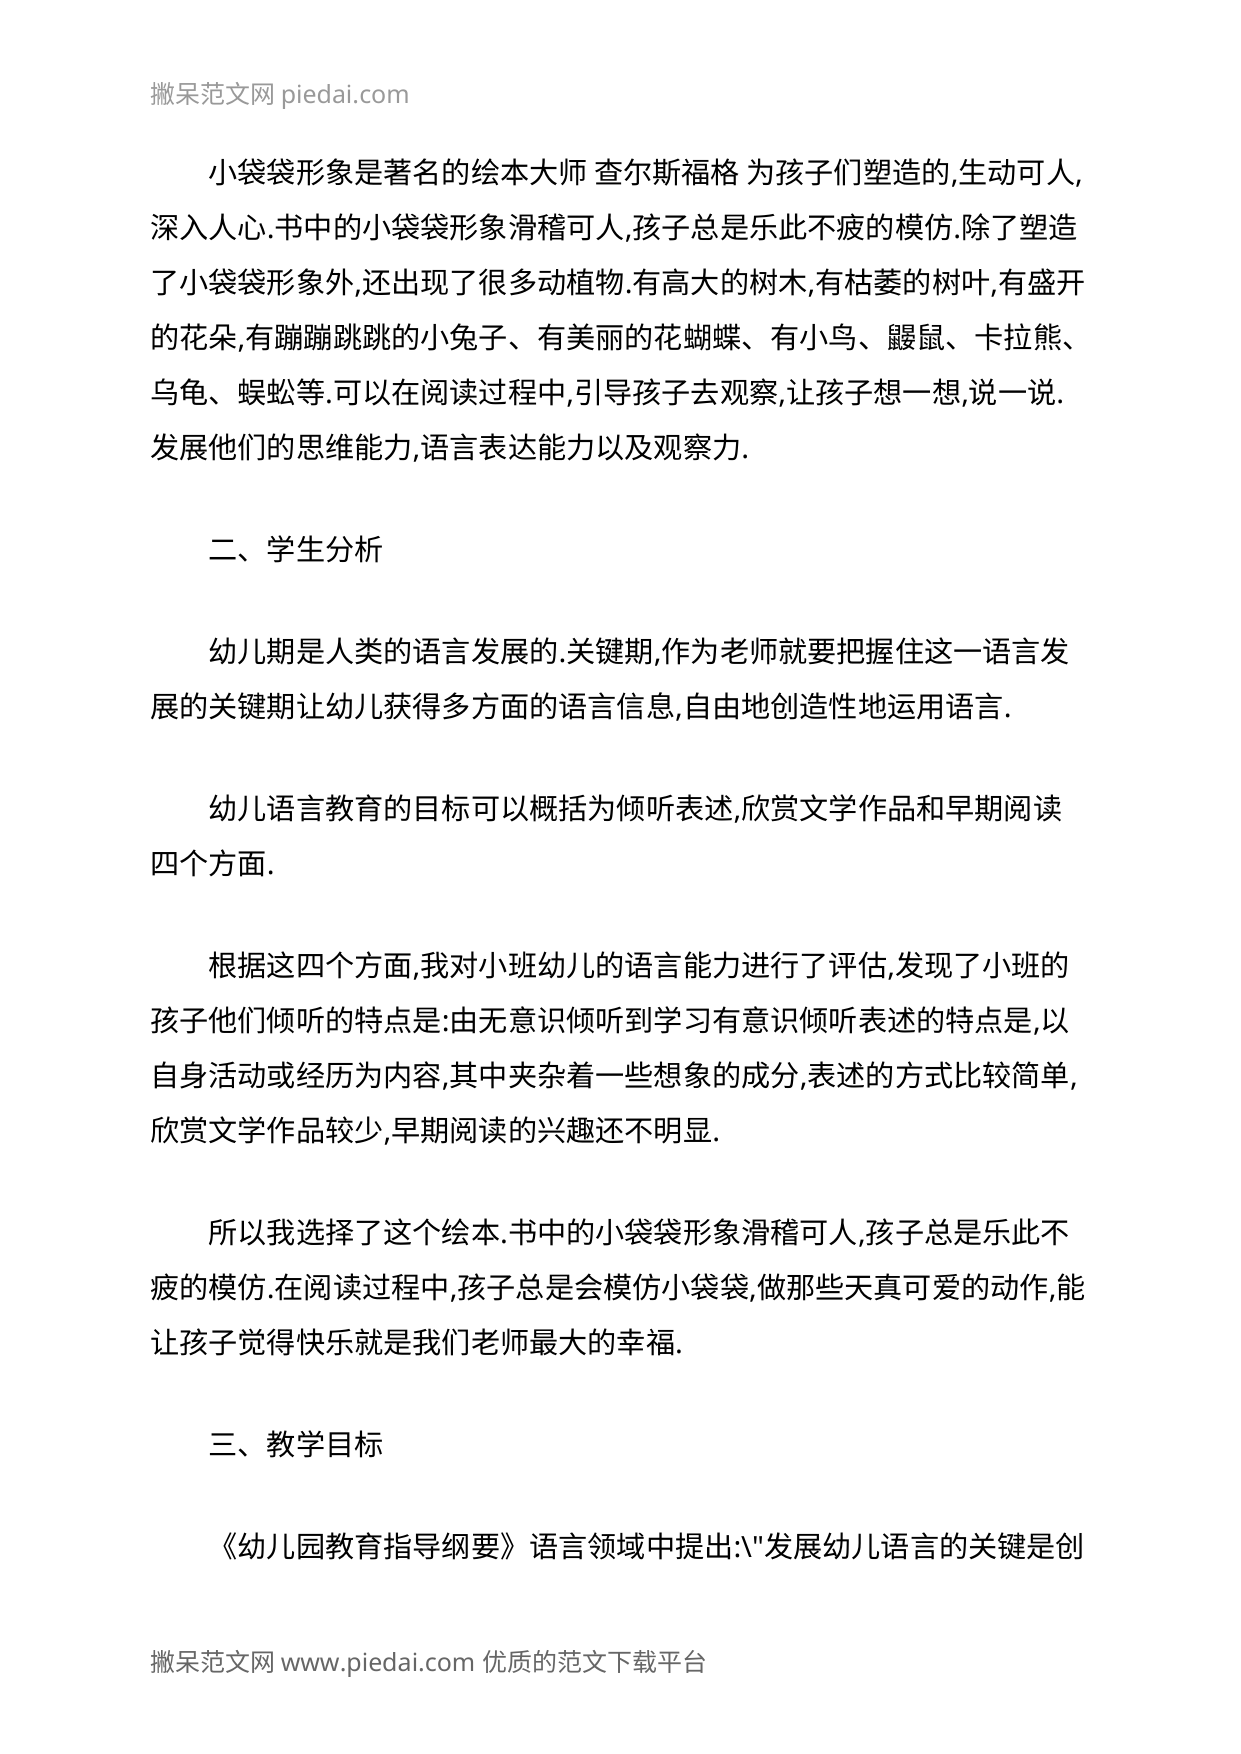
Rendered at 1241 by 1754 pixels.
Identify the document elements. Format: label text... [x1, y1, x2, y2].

text 幼儿期是人类的语言发展的.关键期,作为老师就要把握住这一语言发展的关键期让幼儿获得多方面的语言信息,自由地创造性地运用语言. [150, 629, 1090, 726]
text 幼儿语言教育的目标可以概括为倾听表述,欣赏文学作品和早期阅读四个方面. [150, 786, 1090, 883]
text 三、教学目标 [150, 1422, 1090, 1464]
text 所以我选择了这个绘本.书中的小袋袋形象滑稽可人,孩子总是乐此不疲的模仿.在阅读过程中,孩子总是会模仿小袋袋,做那些天真可爱的动作,能让孩子觉得快乐就是我们老师最大的幸福. [150, 1210, 1090, 1362]
text 根据这四个方面,我对小班幼儿的语言能力进行了评估,发现了小班的孩子他们倾听的特点是:由无意识倾听到学习有意识倾听表述的特点是,以自身活动或经历为内容,其中夹杂着一些想象的成分,表述的方式比较简单,欣赏文学作品较少,早期阅读的兴趣还不明显. [150, 943, 1090, 1150]
text 二、学生分析 [150, 527, 1090, 569]
text 小袋袋形象是著名的绘本大师 查尔斯福格 为孩子们塑造的,生动可人,深入人心.书中的小袋袋形象滑稽可人,孩子总是乐此不疲的模仿.除了塑造了小袋袋形象外,还出现了很多动植物.有高大的树木,有枯萎的树叶,有盛开的花朵,有蹦蹦跳跳的小兔子、有美丽的花蝴蝶、有小鸟、鼹鼠、卡拉熊、乌龟、蜈蚣等.可以在阅读过程中,引导孩子去观察,让孩子想一想,说一说.发展他们的思维能力,语言表达能力以及观察力. [150, 150, 1090, 467]
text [150, 1523, 1090, 1566]
